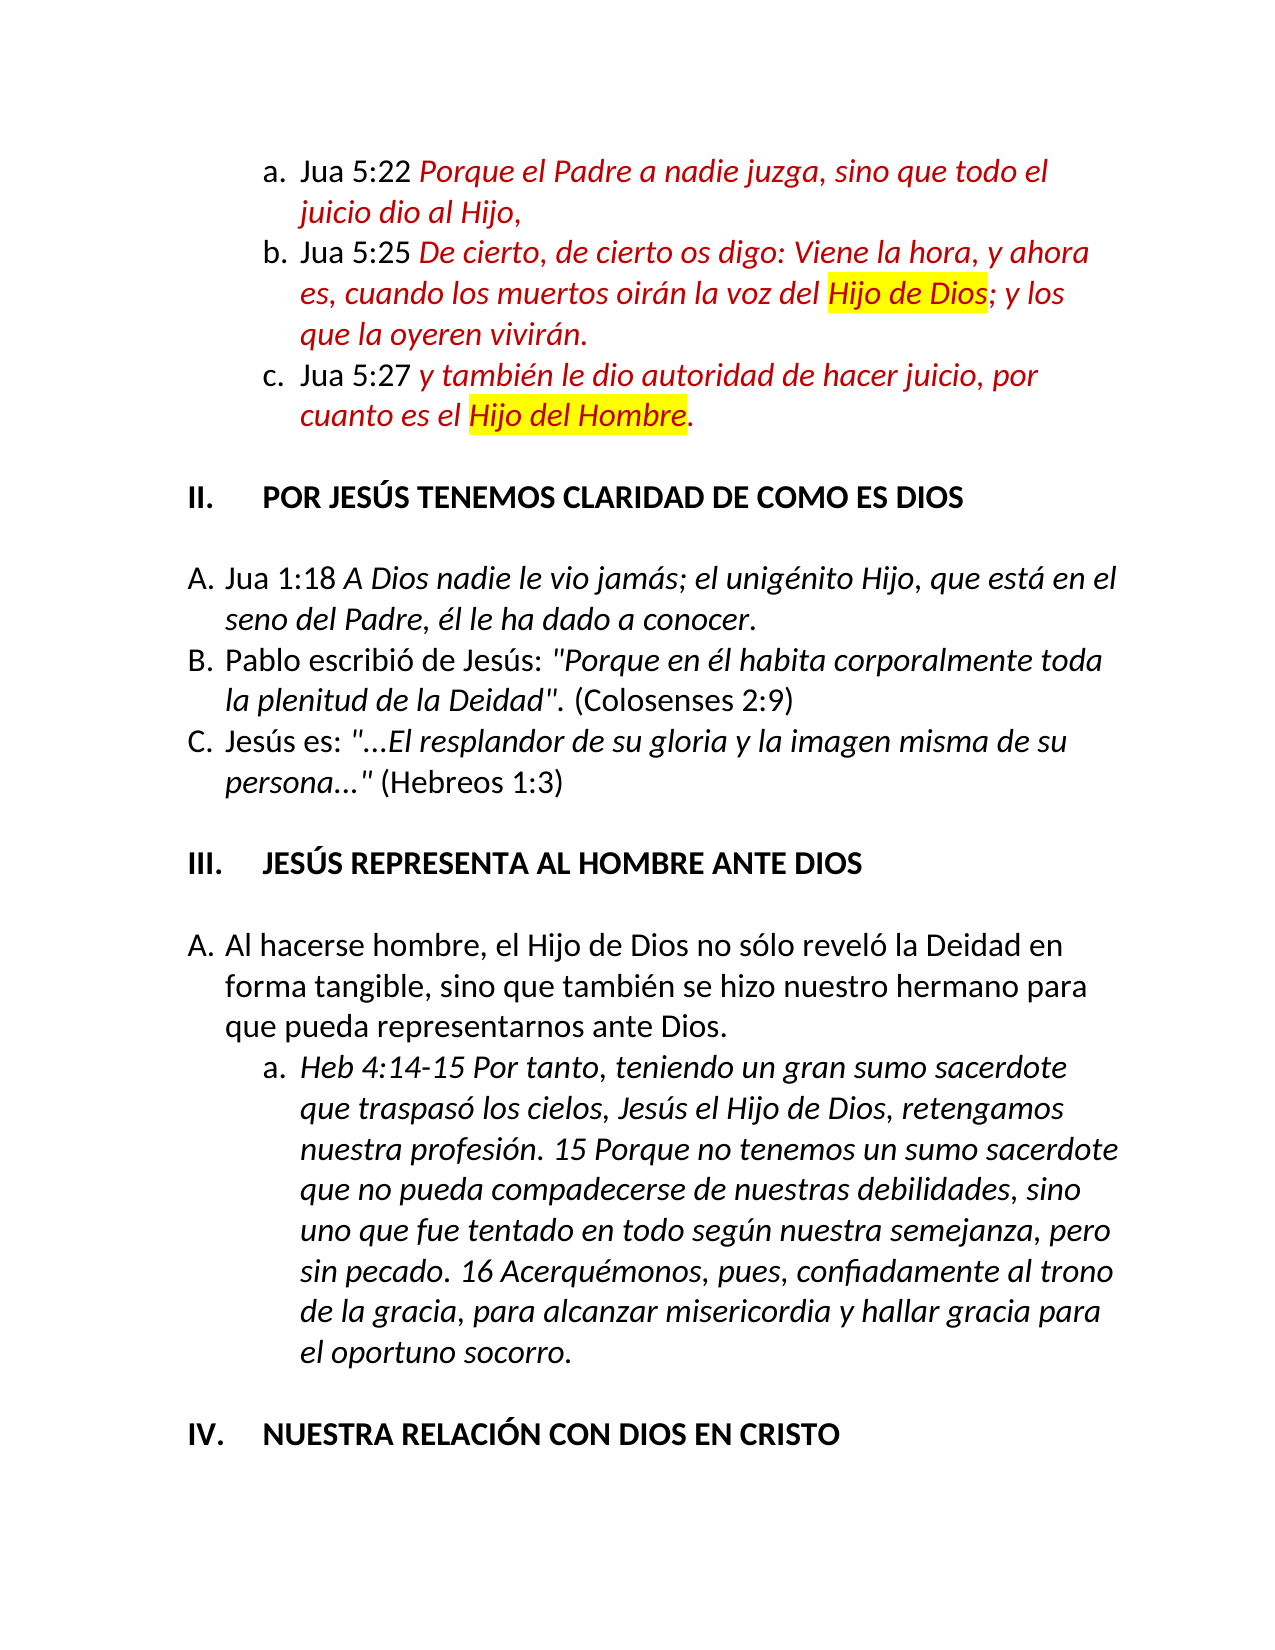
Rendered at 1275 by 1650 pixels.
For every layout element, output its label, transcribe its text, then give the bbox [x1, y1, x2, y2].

list NUESTRA RELACIÓN CON DIOS EN CRISTO [187, 1413, 1125, 1453]
list Pablo escribió de Jesús: "Porque en él habita corporalmente toda la plenitud de la Deidad". (Colosenses 2:9) [187, 639, 1125, 720]
list Jesús es: "...El resplandor de su gloria y la imagen misma de su persona..." (Hebreos 1:3) [187, 720, 1125, 802]
list Heb 4:14-15 Por tanto, teniendo un gran sumo sacerdote que traspasó los cielos, Jesús el Hijo de Dios, retengamos nuestra profesión. 15 Porque no tenemos un sumo sacerdote que no pueda compadecerse de nuestras debilidades, sino uno que fue tentado en todo según nuestra semejanza, pero sin pecado. 16 Acerquémonos, pues, confiadamente al trono de la gracia, para alcanzar misericordia y hallar gracia para el oportuno socorro. [262, 1046, 1125, 1372]
list Jua 5:27 y también le dio autoridad de hacer juicio, por cuanto es el Hijo del Hombre. [262, 354, 1125, 435]
list Jua 5:25 De cierto, de cierto os digo: Viene la hora, y ahora es, cuando los muertos oirán la voz del Hijo de Dios; y los que la oyeren vivirán. [262, 231, 1125, 354]
list POR JESÚS TENEMOS CLARIDAD DE COMO ES DIOS [187, 476, 1125, 517]
list JESÚS REPRESENTA AL HOMBRE ANTE DIOS [187, 842, 1125, 883]
list Al hacerse hombre, el Hijo de Dios no sólo reveló la Deidad en forma tangible, sino que también se hizo nuestro hermano para que pueda representarnos ante Dios. [187, 924, 1125, 1046]
list Jua 5:22 Porque el Padre a nadie juzga, sino que todo el juicio dio al Hijo, [262, 150, 1125, 231]
list Jua 1:18 A Dios nadie le vio jamás; el unigénito Hijo, que está en el seno del Padre, él le ha dado a conocer. [187, 557, 1125, 639]
